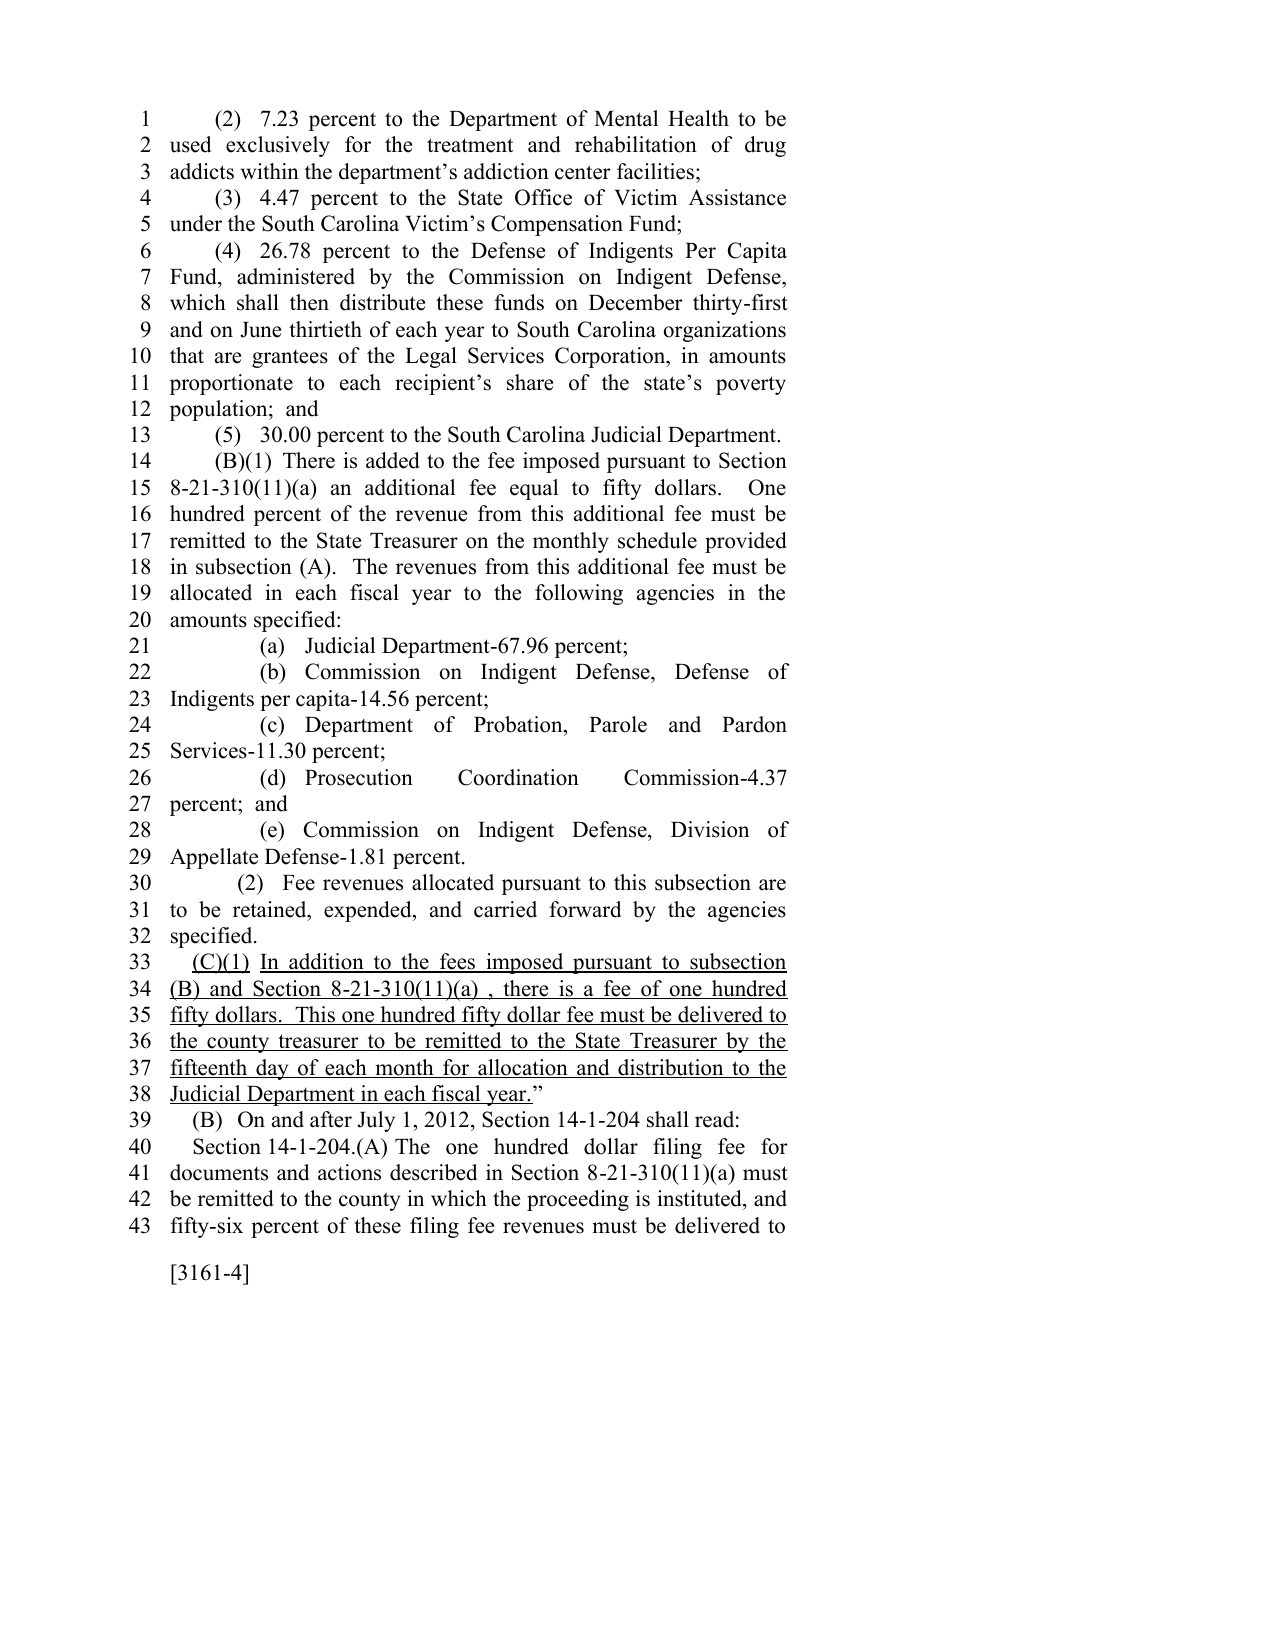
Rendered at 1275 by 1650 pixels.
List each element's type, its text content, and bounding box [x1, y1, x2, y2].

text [169, 1133, 787, 1238]
text (B)(1) There is added to the fee imposed pursuant to Section 8-21-310(11)(a) an additional fee equal to fifty dollars. One hundred percent of the revenue from this additional fee must be remitted to the State Treasurer on the monthly schedule provided in subsection (A). The revenues from this additional fee must be allocated in each fiscal year to the following agencies in the amounts specified: [169, 448, 787, 632]
text (B) On and after July 1, 2012, Section 14-1-204 shall read: [169, 1106, 787, 1133]
text (2) 7.23 percent to the Department of Mental Health to be used exclusively for the treatment and rehabilitation of drug addicts within the department’s addiction center facilities; [169, 105, 787, 184]
text (C)(1) In addition to the fees imposed pursuant to subsection (B) and Section 8-21-310(11)(a) , there is a fee of one hundred fifty dollars. This one hundred fifty dollar fee must be delivered to the county treasurer to be remitted to the State Treasurer by the fifteenth day of each month for allocation and distribution to the Judicial Department in each fiscal year.” [169, 948, 787, 998]
text (a) Judicial Department-67.96 percent; [169, 632, 787, 658]
text (5) 30.00 percent to the South Carolina Judicial Department. [169, 421, 787, 448]
text (e) Commission on Indigent Defense, Division of Appellate Defense-1.81 percent. [169, 817, 787, 869]
text (2) Fee revenues allocated pursuant to this subsection are to be retained, expended, and carried forward by the agencies specified. [169, 869, 787, 948]
text (3) 4.47 percent to the State Office of Victim Assistance under the South Carolina Victim’s Compensation Fund; [169, 184, 787, 237]
text (4) 26.78 percent to the Defense of Indigents Per Capita Fund, administered by the Commission on Indigent Defense, which shall then distribute these funds on December thirty-first and on June thirtieth of each year to South Carolina organizations that are grantees of the Legal Services Corporation, in amounts proportionate to each recipient’s share of the state’s poverty population; and [169, 237, 787, 421]
text (d) Prosecution Coordination Commission-4.37 percent; and [169, 764, 787, 817]
text (b) Commission on Indigent Defense, Defense of Indigents per capita-14.56 percent; [169, 658, 787, 711]
text (c) Department of Probation, Parole and Pardon Services-11.30 percent; [169, 711, 787, 764]
